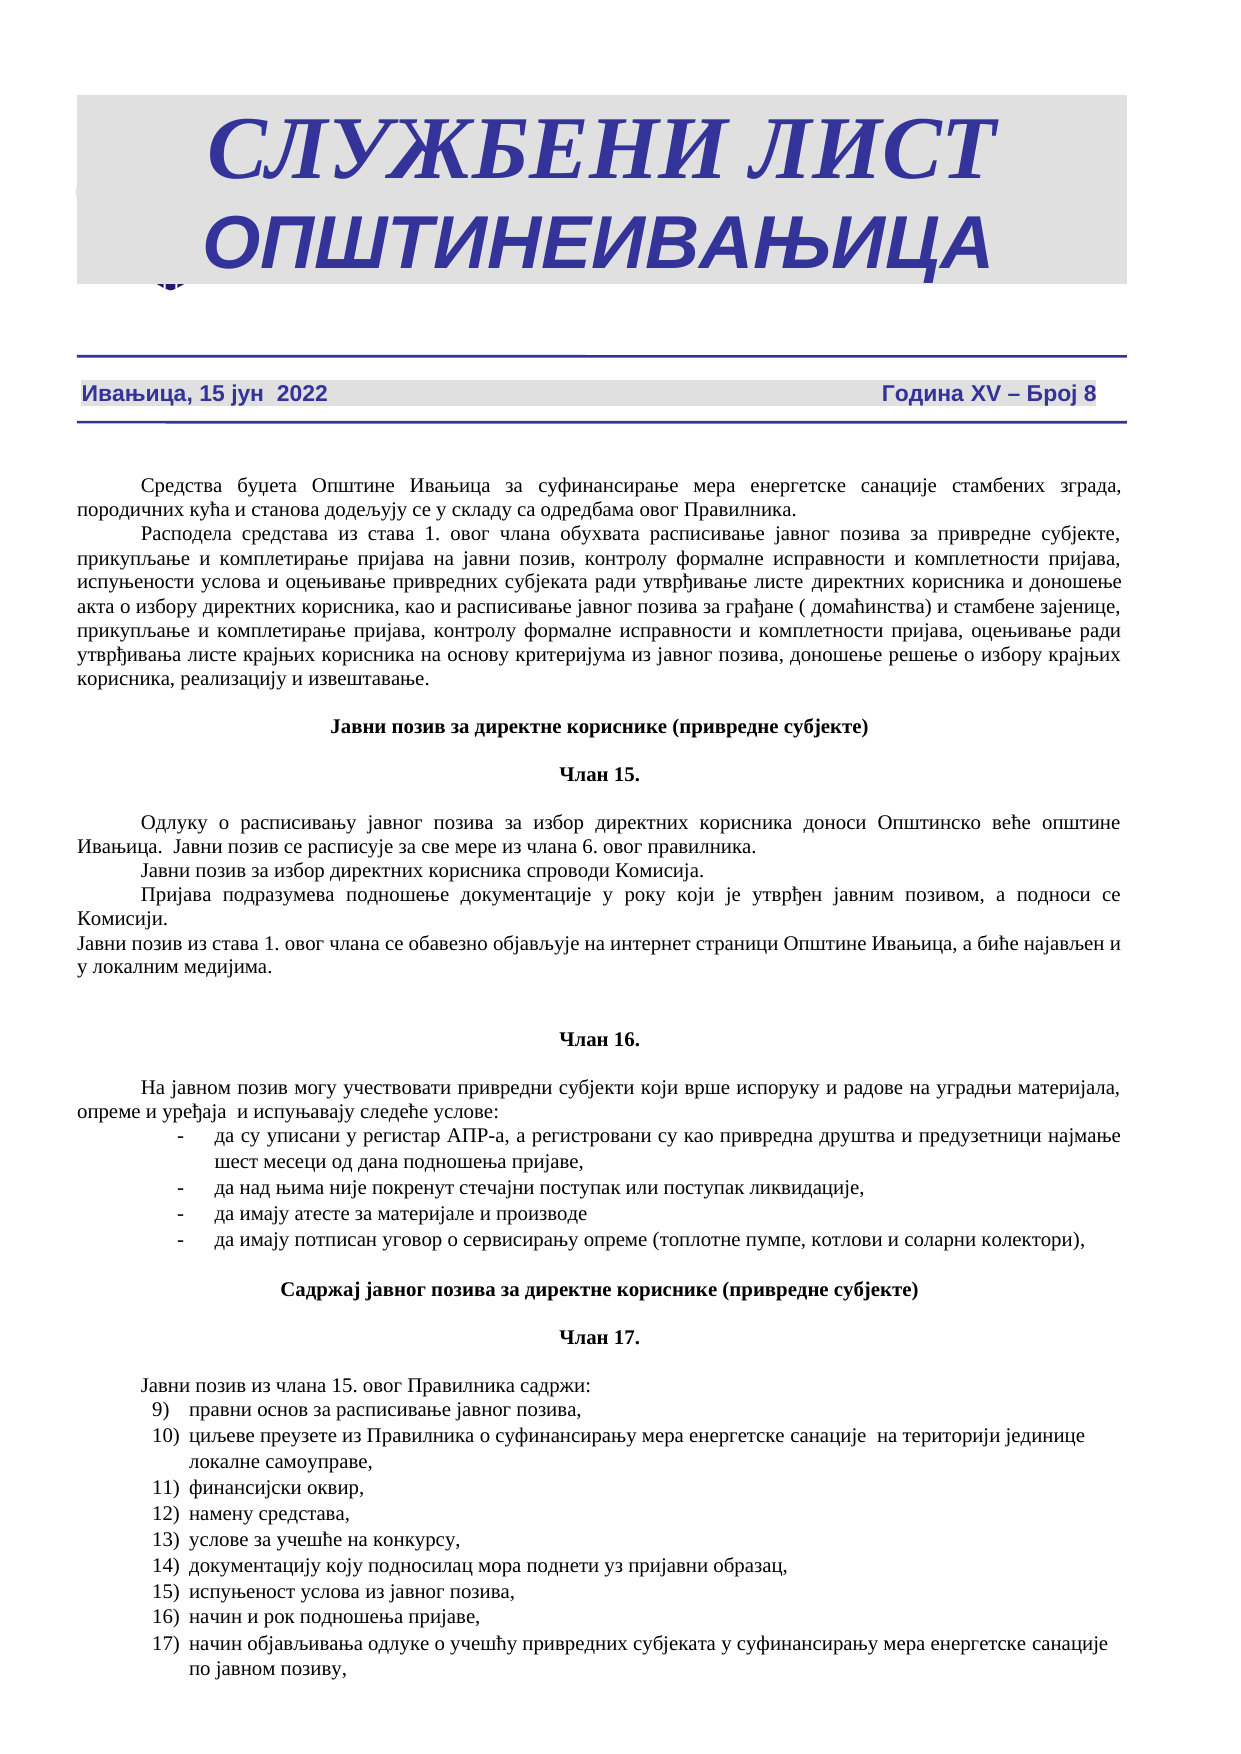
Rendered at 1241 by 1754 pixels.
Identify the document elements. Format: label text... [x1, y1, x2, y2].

text Расподела средстава из става 1. овог члана обухвата расписивање јавног позива за привредне субјекте, прикупљање и комплетирање пријава на јавни позив, контролу формалне исправности и комплетности пријава, испуњености услова и оцењивање привредних субјеката ради утврђивање листе директних корисника и доношење акта о избору директних корисника, као и расписивање јавног позива за грађане ( домаћинства) и стамбене зајенице, прикупљање и комплетирање пријава, контролу формалне исправности и комплетности пријава, оцењивање ради утврђивања листе крајњих корисника на основу критеријума из јавног позива, доношење решење о избору крајњих корисника, реализацију и извештавање. [77, 521, 1122, 690]
list испуњеност услова из јавног позива, [152, 1578, 1122, 1603]
list начин и рок подношења пријаве, [152, 1604, 1122, 1628]
list да над њима није покренут стечајни поступак или поступак ликвидације, [177, 1175, 1122, 1199]
list да су уписани у регистар АПР-а, а регистровани су као привредна друштва и предузетници најмање шест месеци од дана подношења пријаве, [177, 1123, 1122, 1173]
text Јавни позив из става 1. овог члана се обавезно објављује на интернет страници Општине Ивањица, а биће најављен и у локалним медијима. [77, 930, 1122, 978]
text На јавном позив могу учествовати привредни субјекти који врше испоруку и радове на уградњи материјала, опреме и уређаја и испуњавају следеће услове: [77, 1075, 1122, 1123]
text Јавни позив за директне кориснике (привредне субјекте) [77, 714, 1122, 738]
list да имају атесте за материјале и производе [177, 1201, 1122, 1225]
text Члан 16. [77, 1027, 1122, 1051]
text Јавни позив за избор директних корисника спроводи Комисија. [77, 858, 1122, 882]
list циљеве преузете из Правилника о суфинансирању мера енергетске санације на територији јединице локалне самоуправе, [152, 1423, 1122, 1473]
text Јавни позив из члана 15. овог Правилника садржи: [77, 1373, 1122, 1397]
list намену средстава, [152, 1501, 1122, 1525]
text Члан 17. [77, 1325, 1122, 1349]
list начин објављивања одлуке о учешћу привредних субјеката у суфинансирању мера енергетске санације по јавном позиву, [152, 1630, 1122, 1680]
list финансијски оквир, [152, 1475, 1122, 1499]
text Средства буџета Општине Ивањица за суфинансирање мера енергетске санације стамбених зграда, породичних кућа и станова додељују се у складу са одредбама овог Правилника. [77, 473, 1122, 521]
text Одлуку о расписивању јавног позива за избор директних корисника доноси Општинско веће општине Ивањица. Јавни позив се расписује за све мере из члана 6. овог правилника. [77, 810, 1122, 858]
text Пријава подразумева подношење документације у року који је утврђен јавним позивом, а подноси се Комисији. [77, 882, 1122, 930]
text Члан 15. [77, 762, 1122, 786]
list документацију коју подносилац мора поднети уз пријавни образац, [152, 1553, 1122, 1577]
list услове за учешће на конкурсу, [152, 1527, 1122, 1551]
list да имају потписан уговор о сервисирању опреме (топлотне пумпе, котлови и соларни колектори), [177, 1227, 1122, 1251]
text Садржај јавног позива за директне кориснике (привредне субјекте) [77, 1277, 1122, 1301]
list правни основ за расписивање јавног позива, [152, 1397, 1122, 1421]
